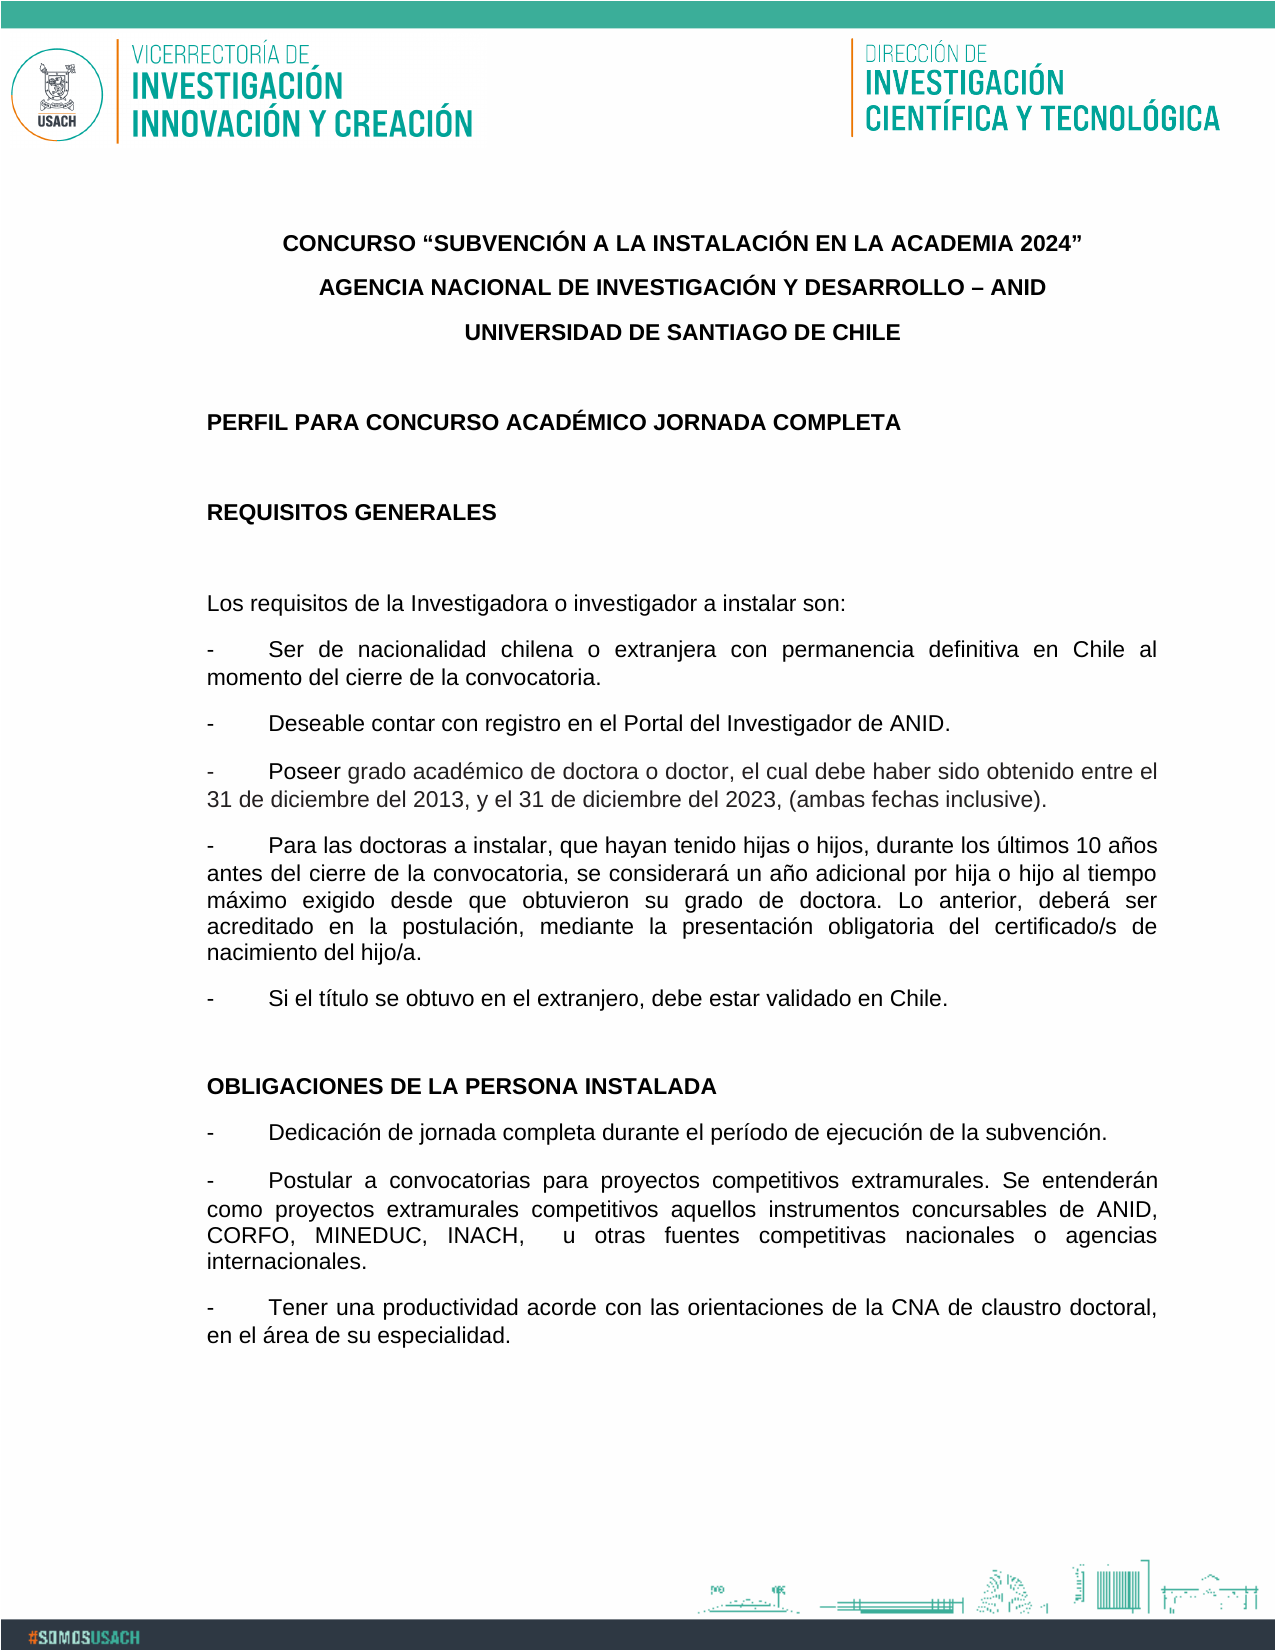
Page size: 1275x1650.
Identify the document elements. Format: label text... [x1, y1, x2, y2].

list Postular a convocatorias para proyectos competitivos extramurales. Se entenderán como proyectos extramurales competitivos aquellos instrumentos concursables de ANID, CORFO, MINEDUC, INACH, u otras fuentes competitivas nacionales o agencias internacionales. [207, 1164, 1158, 1274]
text AGENCIA NACIONAL DE INVESTIGACIÓN Y DESARROLLO – ANID [207, 274, 1158, 300]
text PERFIL PARA CONCURSO ACADÉMICO JORNADA COMPLETA [207, 409, 1158, 436]
text CONCURSO “SUBVENCIÓN A LA INSTALACIÓN EN LA ACADEMIA 2024” [207, 229, 1158, 256]
text UNIVERSIDAD DE SANTIAGO DE CHILE [207, 319, 1158, 345]
text Los requisitos de la Investigadora o investigador a instalar son: [207, 589, 1158, 616]
list Para las doctoras a instalar, que hayan tenido hijas o hijos, durante los últimos 10 años antes del cierre de la convocatoria, se considerará un año adicional por hija o hijo al tiempo máximo exigido desde que obtuvieron su grado de doctora. Lo anterior, deberá ser acreditado en la postulación, mediante la presentación obligatoria del certificado/s de nacimiento del hijo/a. [207, 829, 1158, 966]
list Dedicación de jornada completa durante el período de ejecución de la subvención. [207, 1116, 1158, 1148]
list Ser de nacionalidad chilena o extranjera con permanencia definitiva en Chile al momento del cierre de la convocatoria. [207, 633, 1158, 690]
text REQUISITOS GENERALES [207, 499, 1158, 526]
list Deseable contar con registro en el Portal del Investigador de ANID. [207, 707, 1158, 738]
text OBLIGACIONES DE LA PERSONA INSTALADA [207, 1073, 1158, 1100]
list Si el título se obtuvo en el extranjero, debe estar validado en Chile. [207, 982, 1158, 1014]
picture [1, 1, 1275, 1650]
list Tener una productividad acorde con las orientaciones de la CNA de claustro doctoral, en el área de su especialidad. [207, 1291, 1158, 1349]
list Poseer grado académico de doctora o doctor, el cual debe haber sido obtenido entre el 31 de diciembre del 2013, y el 31 de diciembre del 2023, (ambas fechas inclusive). [207, 755, 1158, 812]
